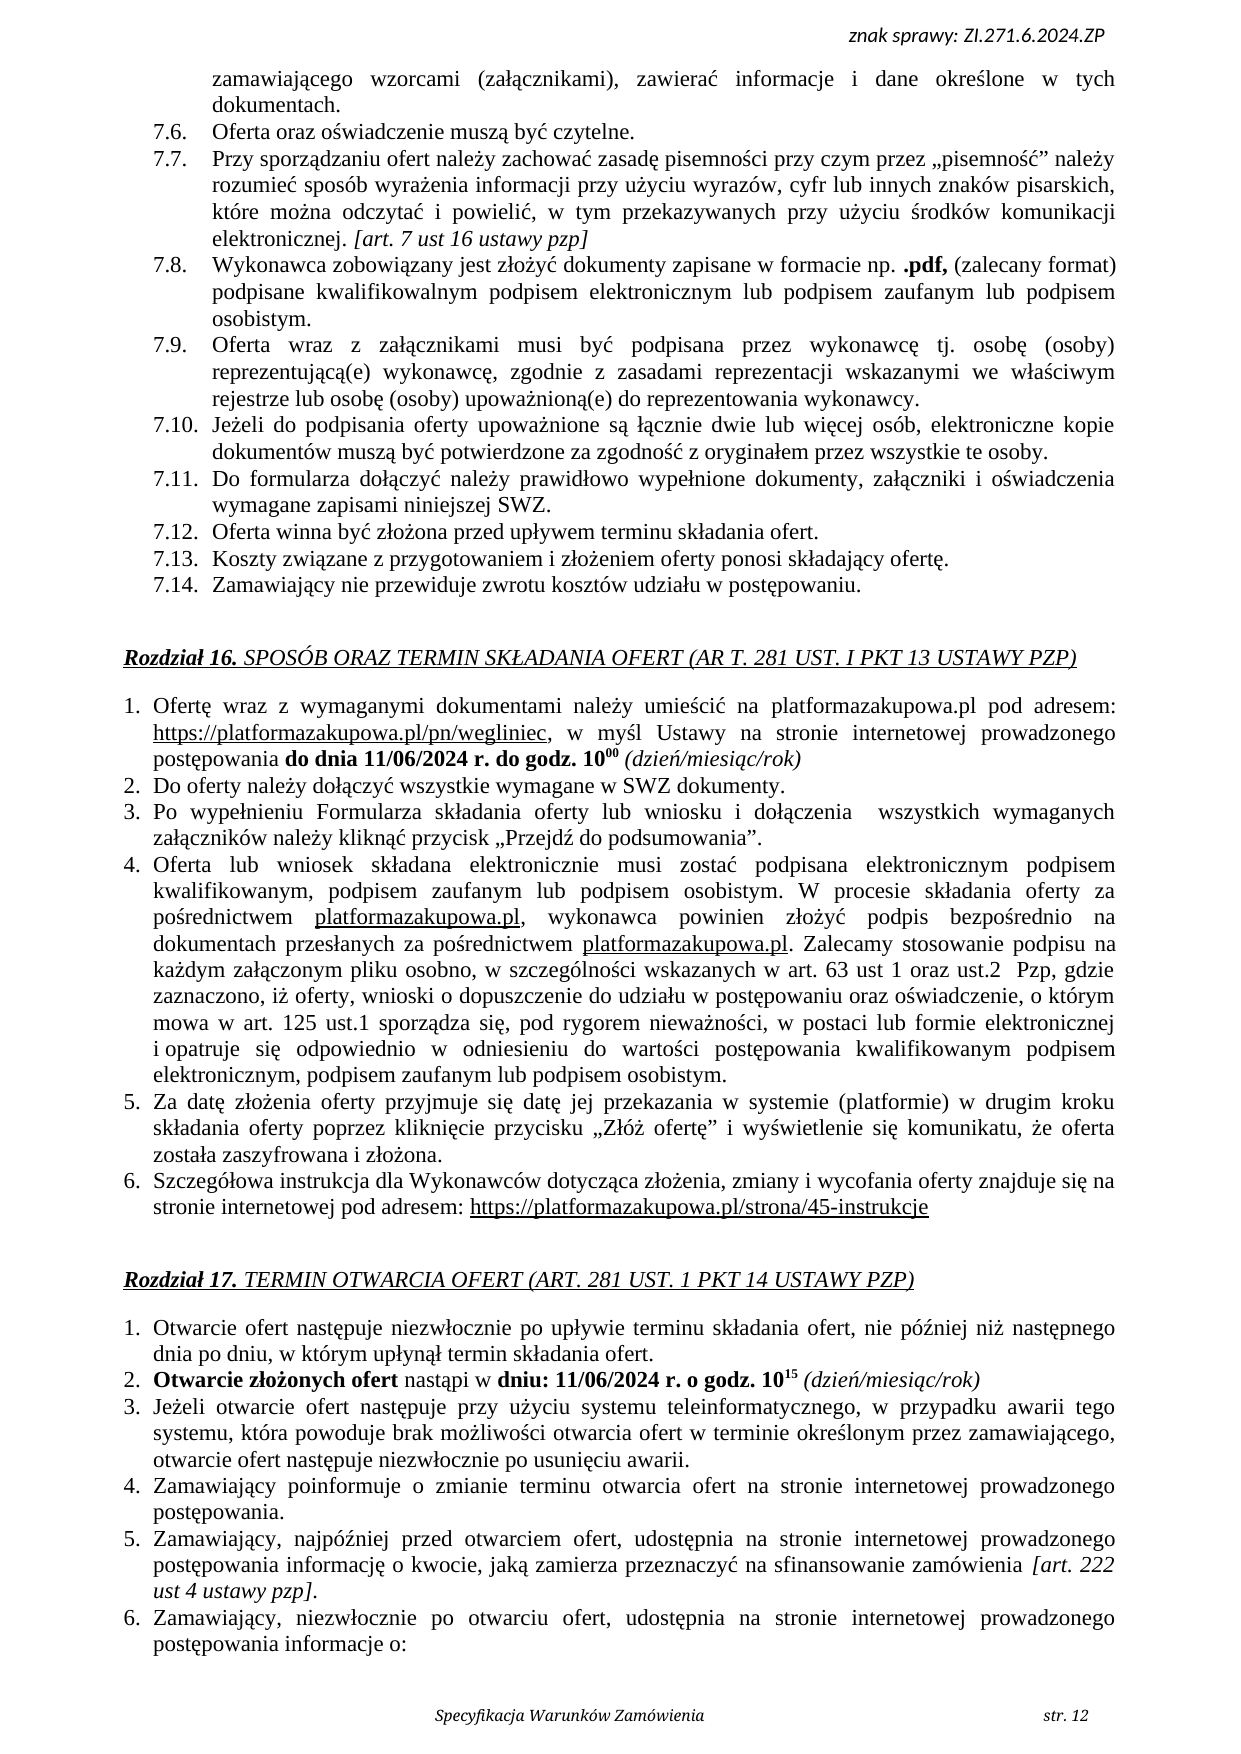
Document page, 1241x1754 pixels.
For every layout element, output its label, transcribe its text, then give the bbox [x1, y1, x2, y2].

list Po wypełnieniu Formularza składania oferty lub wniosku i dołączenia wszystkich wymaganych załączników należy kliknąć przycisk „Przejdź do podsumowania”. [123, 798, 1117, 851]
list Zamawiający poinformuje o zmianie terminu otwarcia ofert na stronie internetowej prowadzonego postępowania. [123, 1472, 1117, 1525]
list Otwarcie złożonych ofert nastąpi w dniu: 11/06/2024 r. o godz. 1015 (dzień/miesiąc/rok) [123, 1367, 1117, 1393]
text Rozdział 16. SPOSÓB ORAZ TERMIN SKŁADANIA OFERT (AR T. 281 UST. I PKT 13 USTAWY PZP) [123, 645, 1117, 670]
list Za datę złożenia oferty przyjmuje się datę jej przekazania w systemie (platformie) w drugim kroku składania oferty poprzez kliknięcie przycisku „Złóż ofertę” i wyświetlenie się komunikatu, że oferta została zaszyfrowana i złożona. [123, 1088, 1117, 1167]
list Jeżeli otwarcie ofert następuje przy użyciu systemu teleinformatycznego, w przypadku awarii tego systemu, która powoduje brak możliwości otwarcia ofert w terminie określonym przez zamawiającego, otwarcie ofert następuje niezwłocznie po usunięciu awarii. [123, 1393, 1117, 1472]
list Otwarcie ofert następuje niezwłocznie po upływie terminu składania ofert, nie później niż następnego dnia po dniu, w którym upłynął termin składania ofert. [123, 1314, 1117, 1367]
list Zamawiający, najpóźniej przed otwarciem ofert, udostępnia na stronie internetowej prowadzonego postępowania informację o kwocie, jaką zamierza przeznaczyć na sfinansowanie zamówienia [art. 222 ust 4 ustawy pzp]. [123, 1525, 1117, 1604]
list Do oferty należy dołączyć wszystkie wymagane w SWZ dokumenty. [123, 772, 1117, 798]
list Jeżeli do podpisania oferty upoważnione są łącznie dwie lub więcej osób, elektroniczne kopie dokumentów muszą być potwierdzone za zgodność z oryginałem przez wszystkie te osoby. [153, 411, 1117, 465]
text Rozdział 17. TERMIN OTWARCIA OFERT (ART. 281 UST. 1 PKT 14 USTAWY PZP) [123, 1267, 1117, 1292]
list Szczegółowa instrukcja dla Wykonawców dotycząca złożenia, zmiany i wycofania oferty znajduje się na stronie internetowej pod adresem: https://platformazakupowa.pl/strona/45-instrukcje [123, 1167, 1117, 1220]
list Oferta oraz oświadczenie muszą być czytelne. [153, 118, 1117, 145]
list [153, 65, 1117, 118]
list Koszty związane z przygotowaniem i złożeniem oferty ponosi składający ofertę. [153, 545, 1117, 571]
list Zamawiający nie przewiduje zwrotu kosztów udziału w postępowaniu. [153, 571, 1117, 598]
list Oferta wraz z załącznikami musi być podpisana przez wykonawcę tj. osobę (osoby) reprezentującą(e) wykonawcę, zgodnie z zasadami reprezentacji wskazanymi we właściwym rejestrze lub osobę (osoby) upoważnioną(e) do reprezentowania wykonawcy. [153, 331, 1117, 411]
list Wykonawca zobowiązany jest złożyć dokumenty zapisane w formacie np. .pdf, (zalecany format) podpisane kwalifikowalnym podpisem elektronicznym lub podpisem zaufanym lub podpisem osobistym. [153, 251, 1117, 331]
list Oferta winna być złożona przed upływem terminu składania ofert. [153, 518, 1117, 545]
list Zamawiający, niezwłocznie po otwarciu ofert, udostępnia na stronie internetowej prowadzonego postępowania informacje o: [123, 1604, 1117, 1656]
list Ofertę wraz z wymaganymi dokumentami należy umieścić na platformazakupowa.pl pod adresem: https://platformazakupowa.pl/pn/wegliniec, w myśl Ustawy na stronie internetowej prowadzonego postępowania do dnia 11/06/2024 r. do godz. 1000 (dzień/miesiąc/rok) [123, 693, 1117, 772]
list Oferta lub wniosek składana elektronicznie musi zostać podpisana elektronicznym podpisem kwalifikowanym, podpisem zaufanym lub podpisem osobistym. W procesie składania oferty za pośrednictwem platformazakupowa.pl, wykonawca powinien złożyć podpis bezpośrednio na dokumentach przesłanych za pośrednictwem platformazakupowa.pl. Zalecamy stosowanie podpisu na każdym załączonym pliku osobno, w szczególności wskazanych w art. 63 ust 1 oraz ust.2 Pzp, gdzie zaznaczono, iż oferty, wnioski o dopuszczenie do udziału w postępowaniu oraz oświadczenie, o którym mowa w art. 125 ust.1 sporządza się, pod rygorem nieważności, w postaci lub formie elektronicznej i opatruje się odpowiednio w odniesieniu do wartości postępowania kwalifikowanym podpisem elektronicznym, podpisem zaufanym lub podpisem osobistym. [123, 851, 1117, 1088]
list Do formularza dołączyć należy prawidłowo wypełnione dokumenty, załączniki i oświadczenia wymagane zapisami niniejszej SWZ. [153, 465, 1117, 518]
list Przy sporządzaniu ofert należy zachować zasadę pisemności przy czym przez „pisemność” należy rozumieć sposób wyrażenia informacji przy użyciu wyrazów, cyfr lub innych znaków pisarskich, które można odczytać i powielić, w tym przekazywanych przy użyciu środków komunikacji elektronicznej. [art. 7 ust 16 ustawy pzp] [153, 145, 1117, 251]
